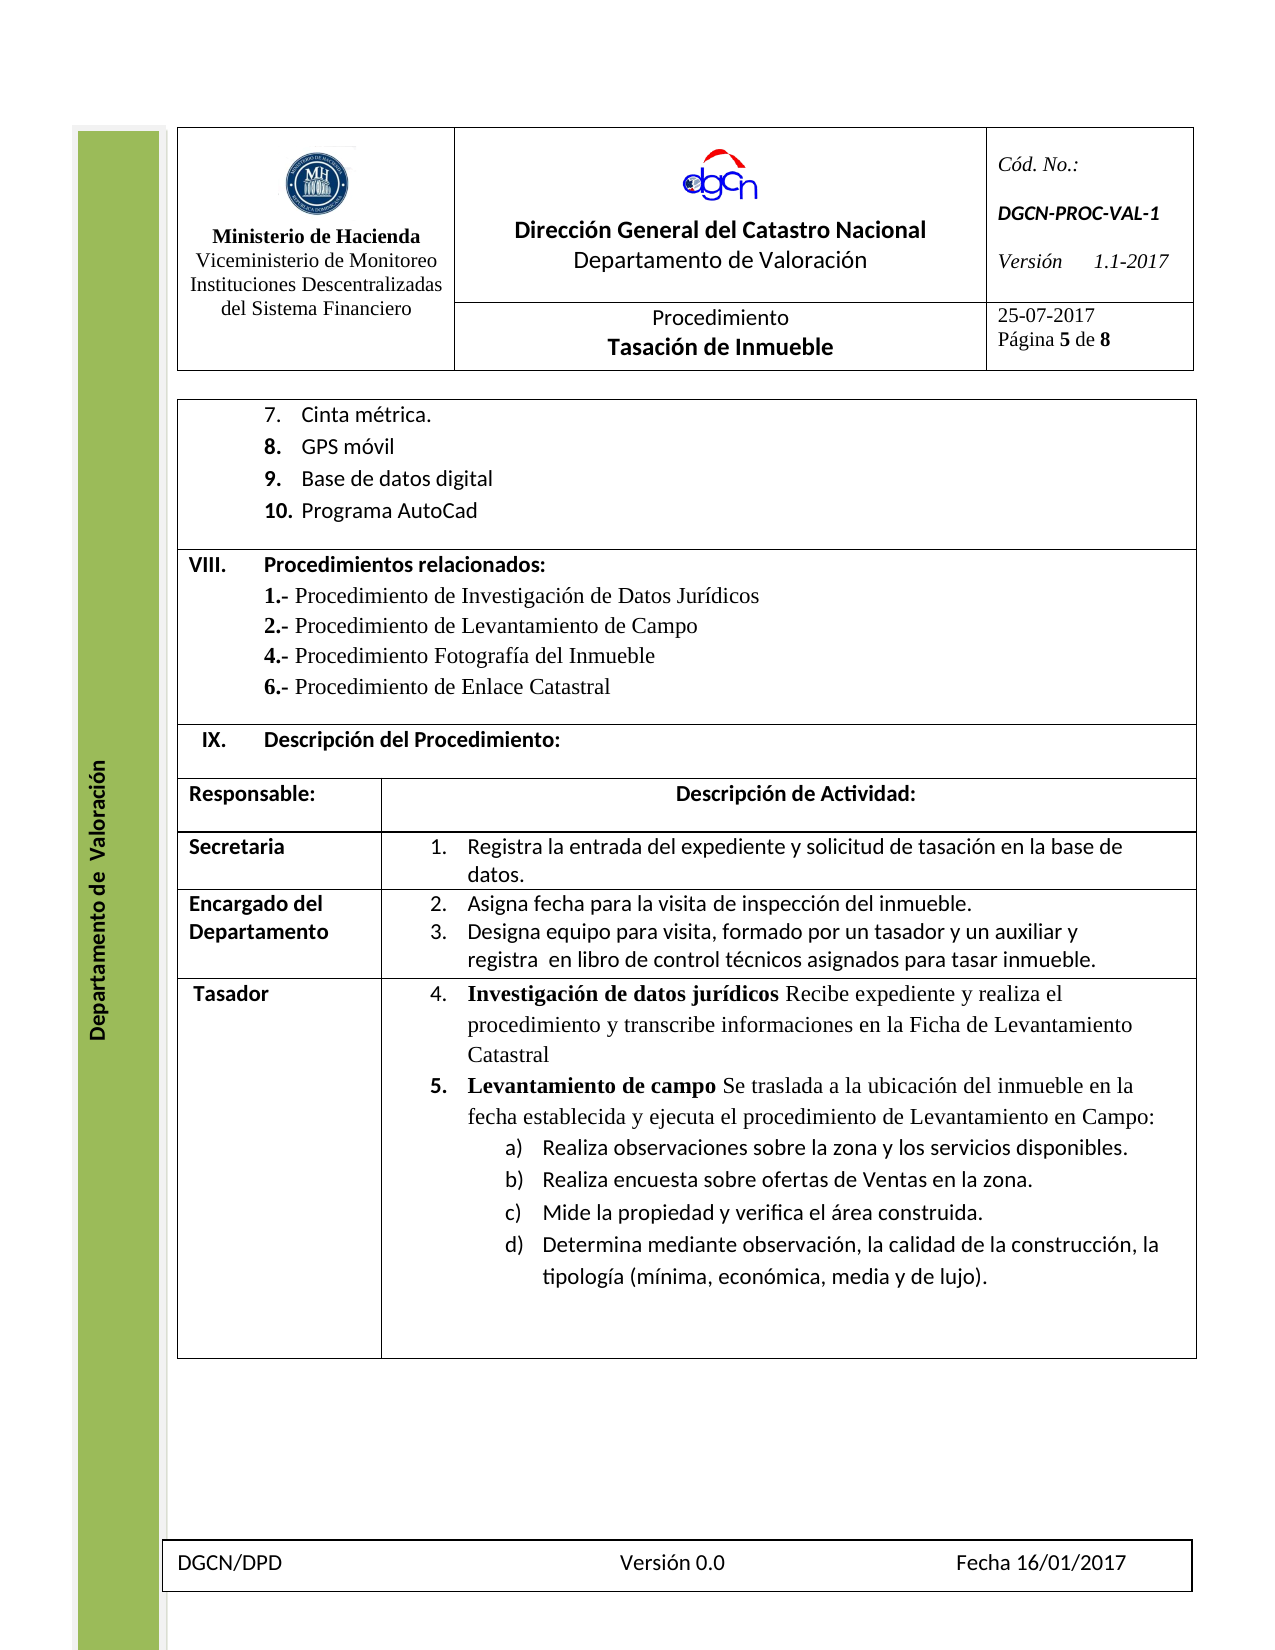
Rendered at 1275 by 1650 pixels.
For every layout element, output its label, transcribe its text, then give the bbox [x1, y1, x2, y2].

table_cell Encargado del Departamento [178, 890, 381, 978]
table_cell Procedimientos relacionados: 1.- Procedimiento de Investigación de Datos Jurídicos 2.- Procedimiento de Levantamiento de Campo 4.- Procedimiento Fotografía del Inmueble 6.- Procedimiento de Enlace Catastral [178, 550, 1196, 724]
table_cell Descripción del Procedimiento: [178, 725, 1196, 778]
table_cell Registra la entrada del expediente y solicitud de tasación en la base de datos. [382, 833, 1196, 888]
table_cell Asigna fecha para la visita de inspección del inmueble. Designa equipo para visita, formado por un tasador y un auxiliar y registra en libro de control técnicos asignados para tasar inmueble. [382, 890, 1196, 978]
table_cell Investigación de datos jurídicos Recibe expediente y realiza el procedimiento y transcribe informaciones en la Ficha de Levantamiento Catastral Levantamiento de campo Se traslada a la ubicación del inmueble en la fecha establecida y ejecuta el procedimiento de Levantamiento en Campo: Realiza observaciones sobre la zona y los servicios disponibles. Realiza encuesta sobre ofertas de Ventas en la zona. Mide la propiedad y verifica el área construida. Determina mediante observación, la calidad de la construcción, la tipología (mínima, económica, media y de lujo). [382, 979, 1196, 1358]
picture [671, 136, 771, 216]
table_cell Responsable: [178, 779, 381, 831]
table_cell Descripción de Actividad: [382, 779, 1196, 831]
table_cell Secretaria [178, 833, 381, 888]
picture [278, 146, 357, 221]
table_cell Tasador [178, 979, 381, 1358]
